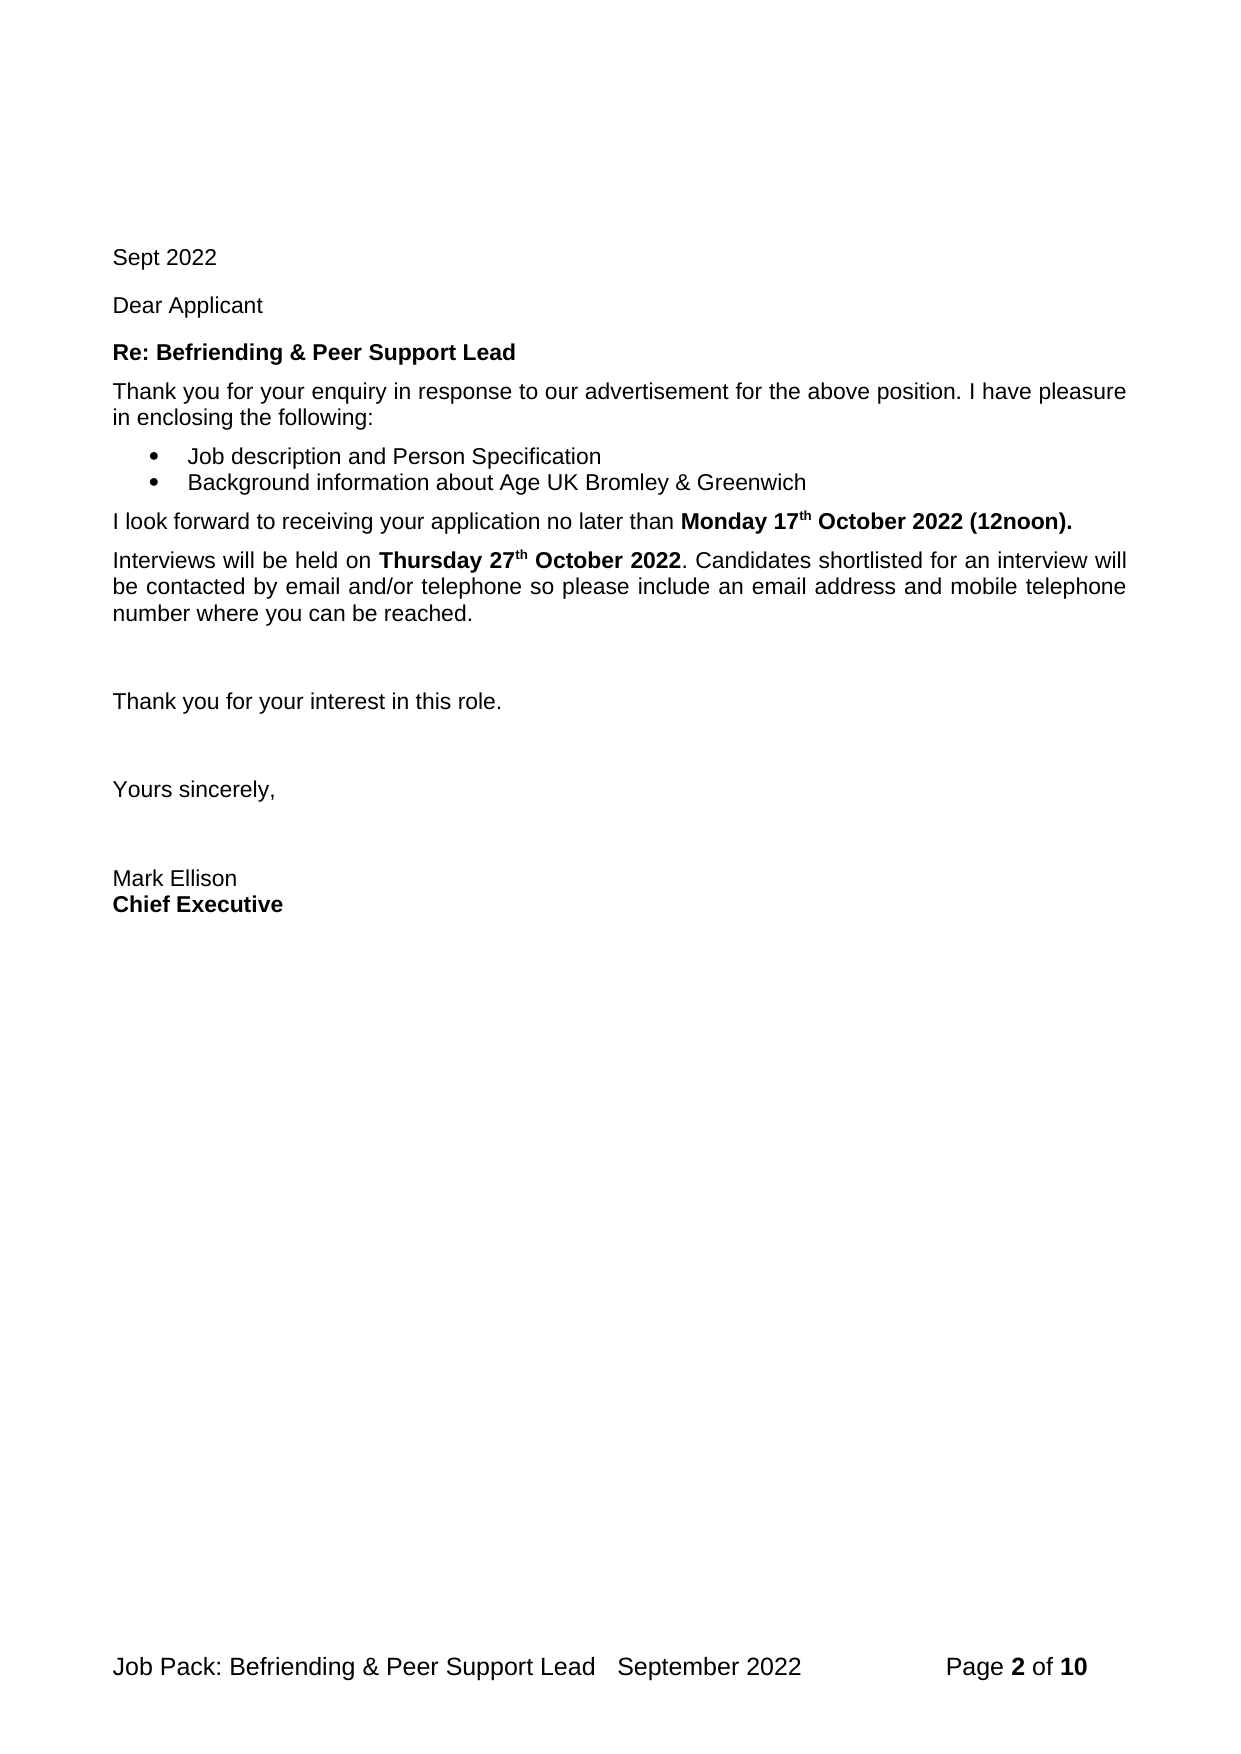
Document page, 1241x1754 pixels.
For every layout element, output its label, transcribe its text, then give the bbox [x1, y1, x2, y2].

subtitle Thank you for your enquiry in response to our advertisement for the above position. I have pleasure in enclosing the following: [112, 378, 1128, 430]
text Dear Applicant [112, 292, 1128, 318]
subtitle I look forward to receiving your application no later than Monday 17th October 2022 (12noon). [112, 508, 1128, 534]
subtitle Thank you for your interest in this role. [112, 688, 1128, 714]
subtitle Interviews will be held on Thursday 27th October 2022. Candidates shortlisted for an interview will be contacted by email and/or telephone so please include an email address and mobile telephone number where you can be reached. [112, 547, 1128, 626]
subtitle Re: Befriending & Peer Support Lead [112, 339, 1128, 365]
text Sept 2022 [112, 244, 1128, 271]
subtitle Yours sincerely, [112, 776, 1128, 803]
list Job description and Person Specification [150, 443, 1128, 469]
list Background information about Age UK Bromley & Greenwich [150, 469, 1128, 496]
text Mark Ellison Chief Executive [112, 865, 1128, 918]
